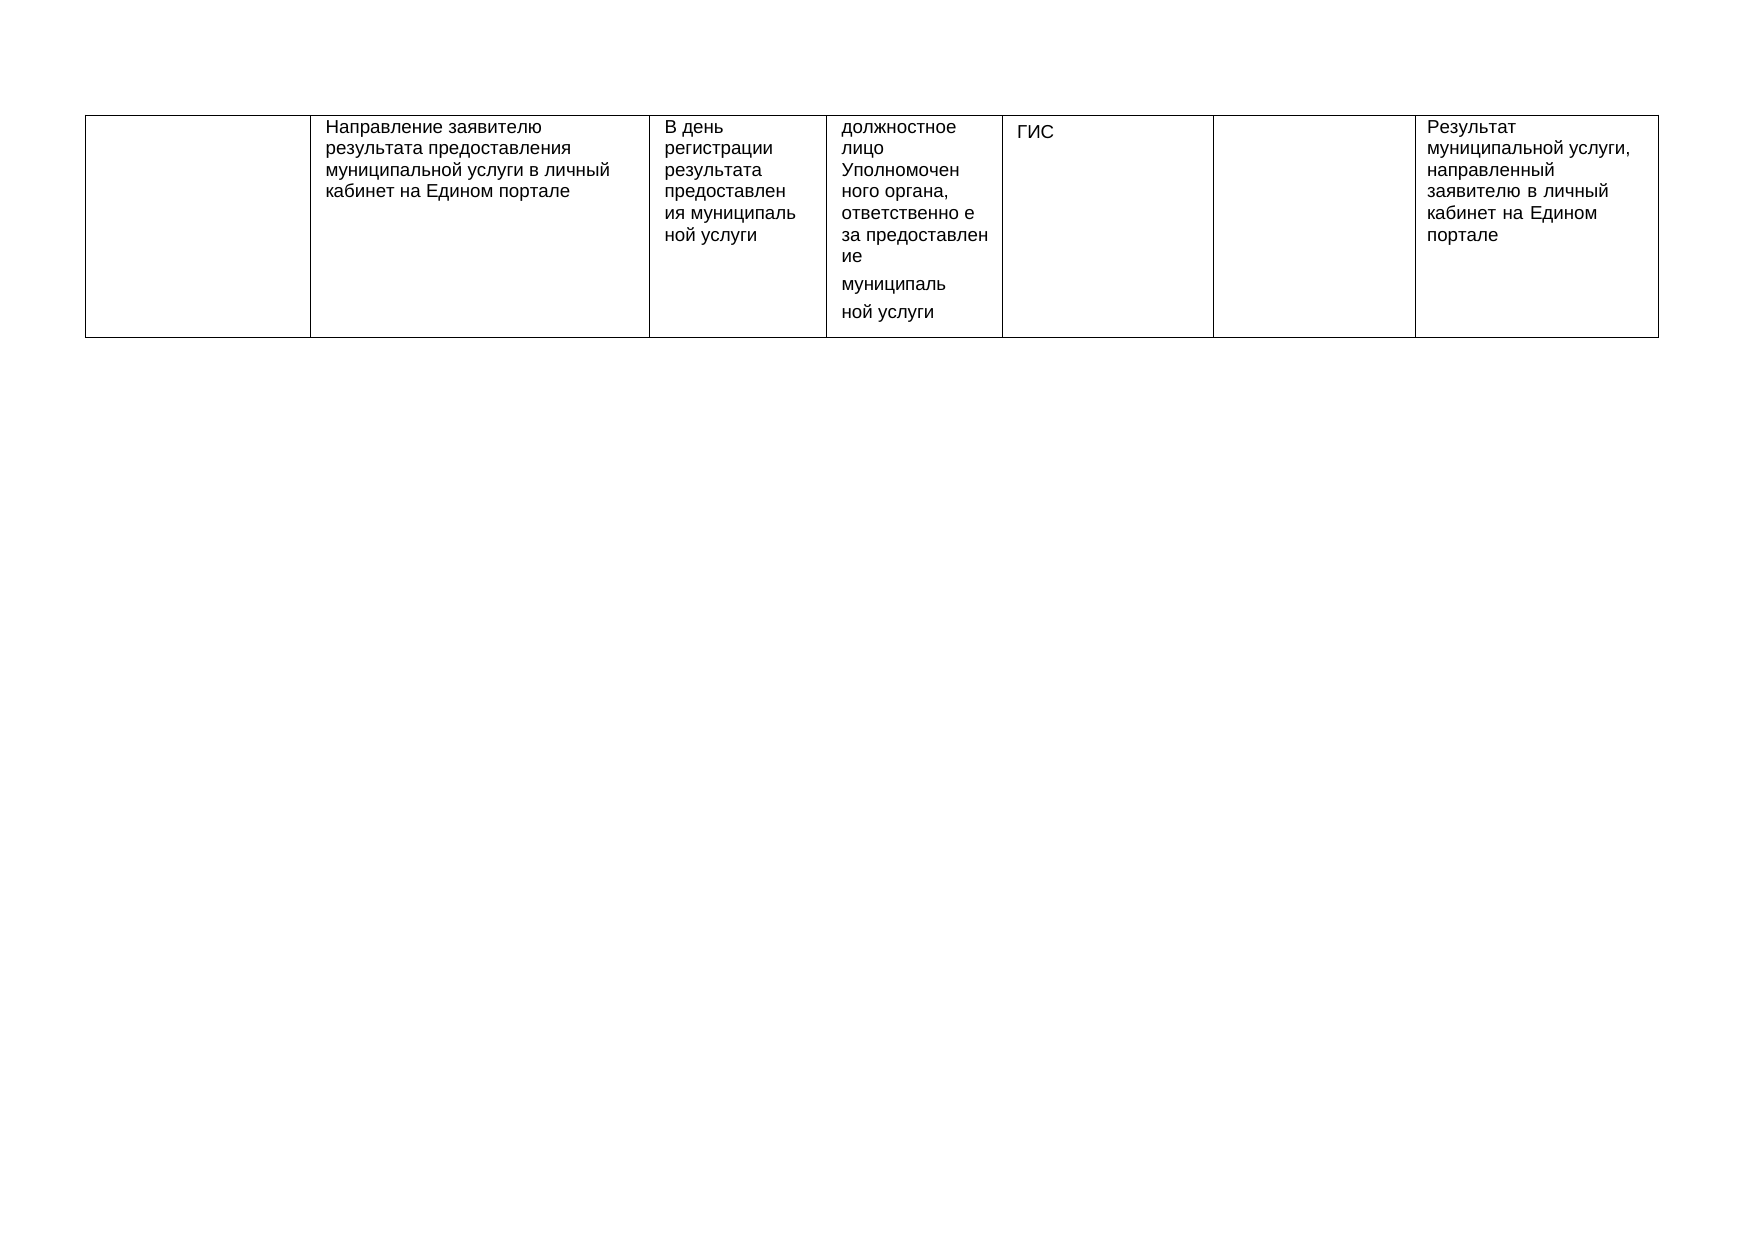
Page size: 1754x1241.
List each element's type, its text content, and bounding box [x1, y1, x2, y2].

table_cell Результат муниципальной услуги, направленный заявителю в личный кабинет на Едином портале [1416, 116, 1658, 337]
table_cell Направление заявителю результата предоставления муниципальной услуги в личный кабинет на Едином портале [311, 116, 649, 337]
table_cell [86, 116, 310, 337]
table_cell [1214, 116, 1415, 337]
table_cell должностное лицо Уполномочен ного органа, ответственно е за предоставлен ие муниципаль ной услуги [827, 116, 1002, 337]
table_cell В день регистрации результата предоставлен ия муниципаль ной услуги [650, 116, 826, 337]
table_cell ГИС [1003, 116, 1213, 337]
